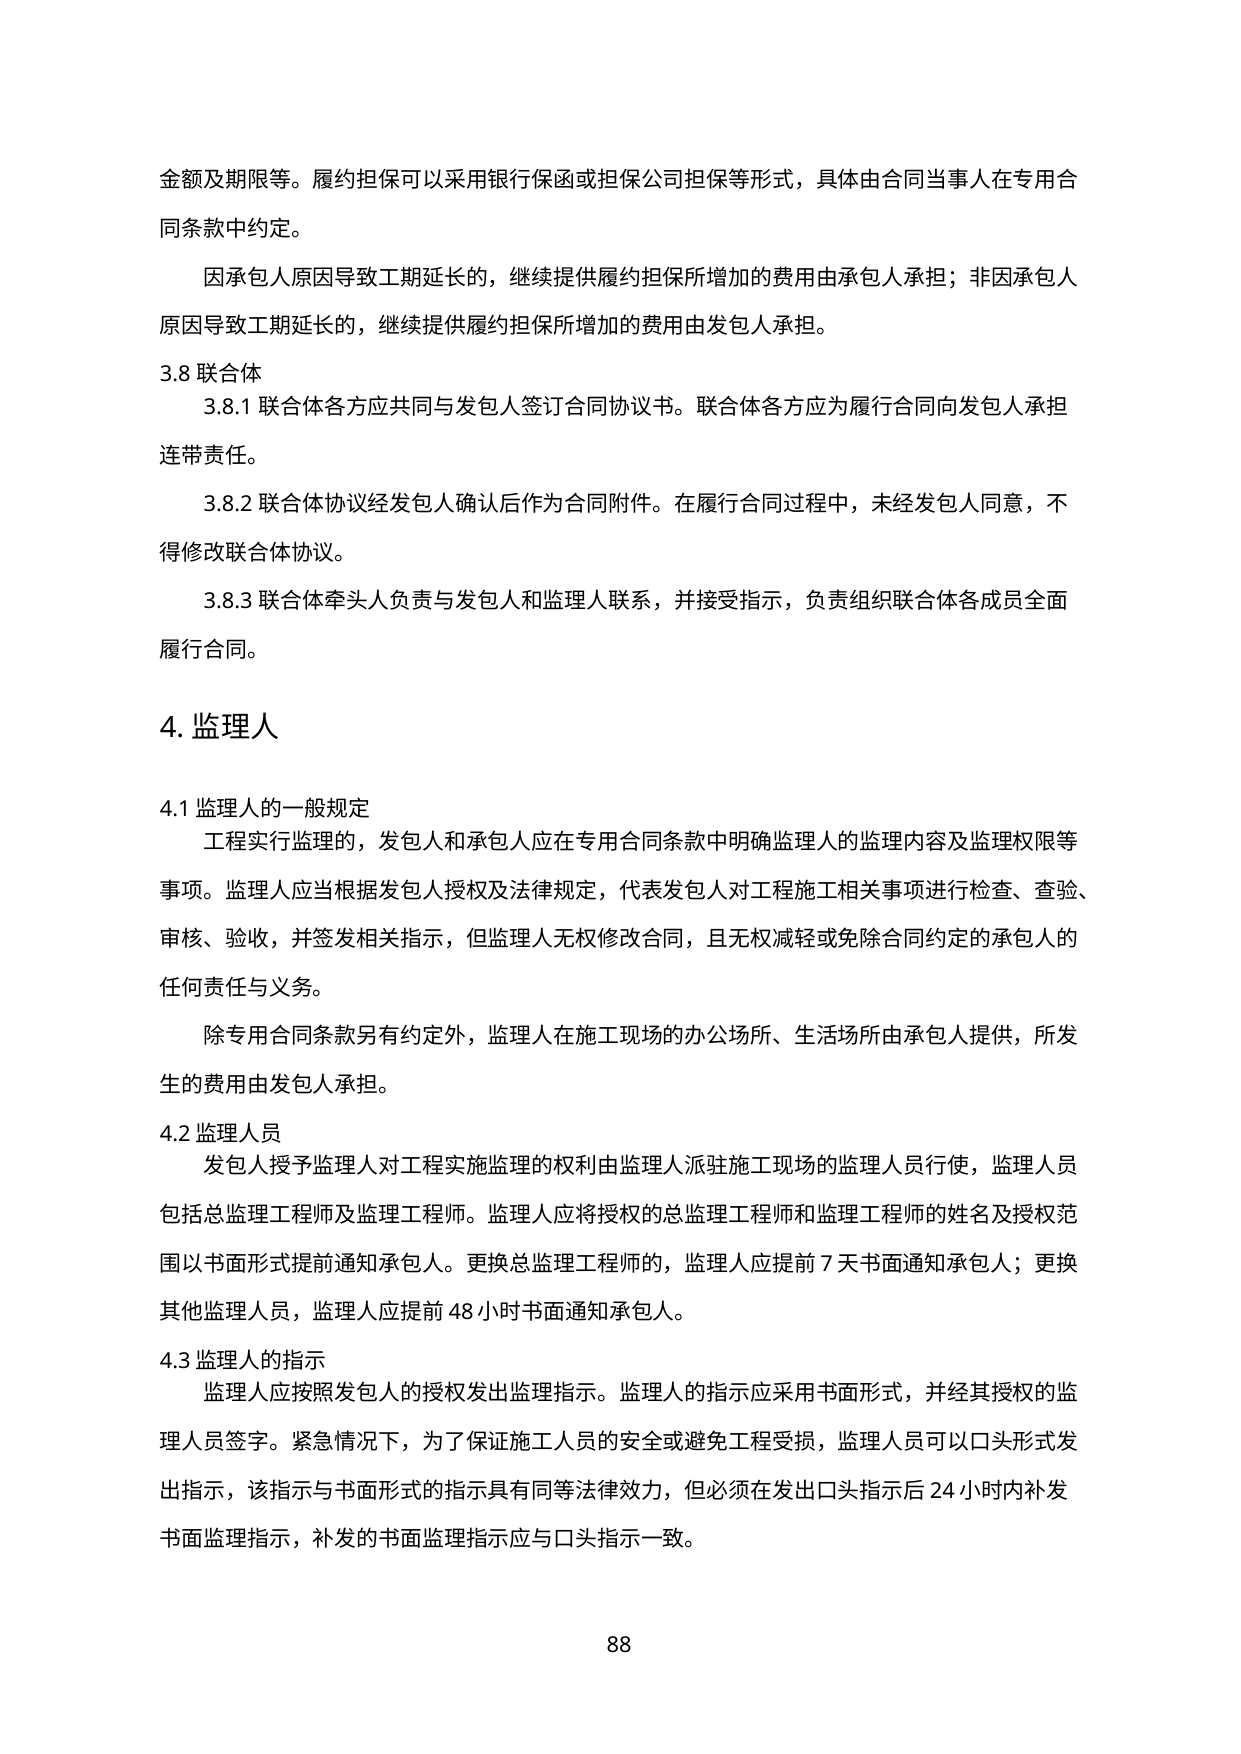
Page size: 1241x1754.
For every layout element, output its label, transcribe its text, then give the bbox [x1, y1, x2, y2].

text 3.8.3 联合体牵头人负责与发包人和监理人联系，并接受指示，负责组织联合体各成员全面履行合同。 [159, 583, 1078, 664]
text 3.8.2 联合体协议经发包人确认后作为合同附件。在履行合同过程中，未经发包人同意，不得修改联合体协议。 [159, 486, 1078, 567]
text 3.8 联合体 [159, 356, 1078, 389]
text 4.3监理人的指示 [159, 1342, 1078, 1375]
text 工程实行监理的，发包人和承包人应在专用合同条款中明确监理人的监理内容及监理权限等事项。监理人应当根据发包人授权及法律规定，代表发包人对工程施工相关事项进行检查、查验、审核、验收，并签发相关指示，但监理人无权修改合同，且无权减轻或免除合同约定的承包人的任何责任与义务。 [159, 823, 1078, 1002]
text 监理人应按照发包人的授权发出监理指示。监理人的指示应采用书面形式，并经其授权的监理人员签字。紧急情况下，为了保证施工人员的安全或避免工程受损，监理人员可以口头形式发出指示，该指示与书面形式的指示具有同等法律效力，但必须在发出口头指示后24小时内补发书面监理指示，补发的书面监理指示应与口头指示一致。 [159, 1375, 1078, 1553]
subtitle 4. 监理人 [159, 692, 1078, 757]
text 3.8.1 联合体各方应共同与发包人签订合同协议书。联合体各方应为履行合同向发包人承担连带责任。 [159, 389, 1078, 470]
text 4.2监理人员 [159, 1115, 1078, 1148]
text 4.1监理人的一般规定 [159, 791, 1078, 823]
text 除专用合同条款另有约定外，监理人在施工现场的办公场所、生活场所由承包人提供，所发生的费用由发包人承担。 [159, 1018, 1078, 1099]
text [159, 162, 1078, 243]
text 因承包人原因导致工期延长的，继续提供履约担保所增加的费用由承包人承担；非因承包人原因导致工期延长的，继续提供履约担保所增加的费用由发包人承担。 [159, 259, 1078, 340]
text 发包人授予监理人对工程实施监理的权利由监理人派驻施工现场的监理人员行使，监理人员包括总监理工程师及监理工程师。监理人应将授权的总监理工程师和监理工程师的姓名及授权范围以书面形式提前通知承包人。更换总监理工程师的，监理人应提前7天书面通知承包人；更换其他监理人员，监理人应提前48小时书面通知承包人。 [159, 1148, 1078, 1326]
